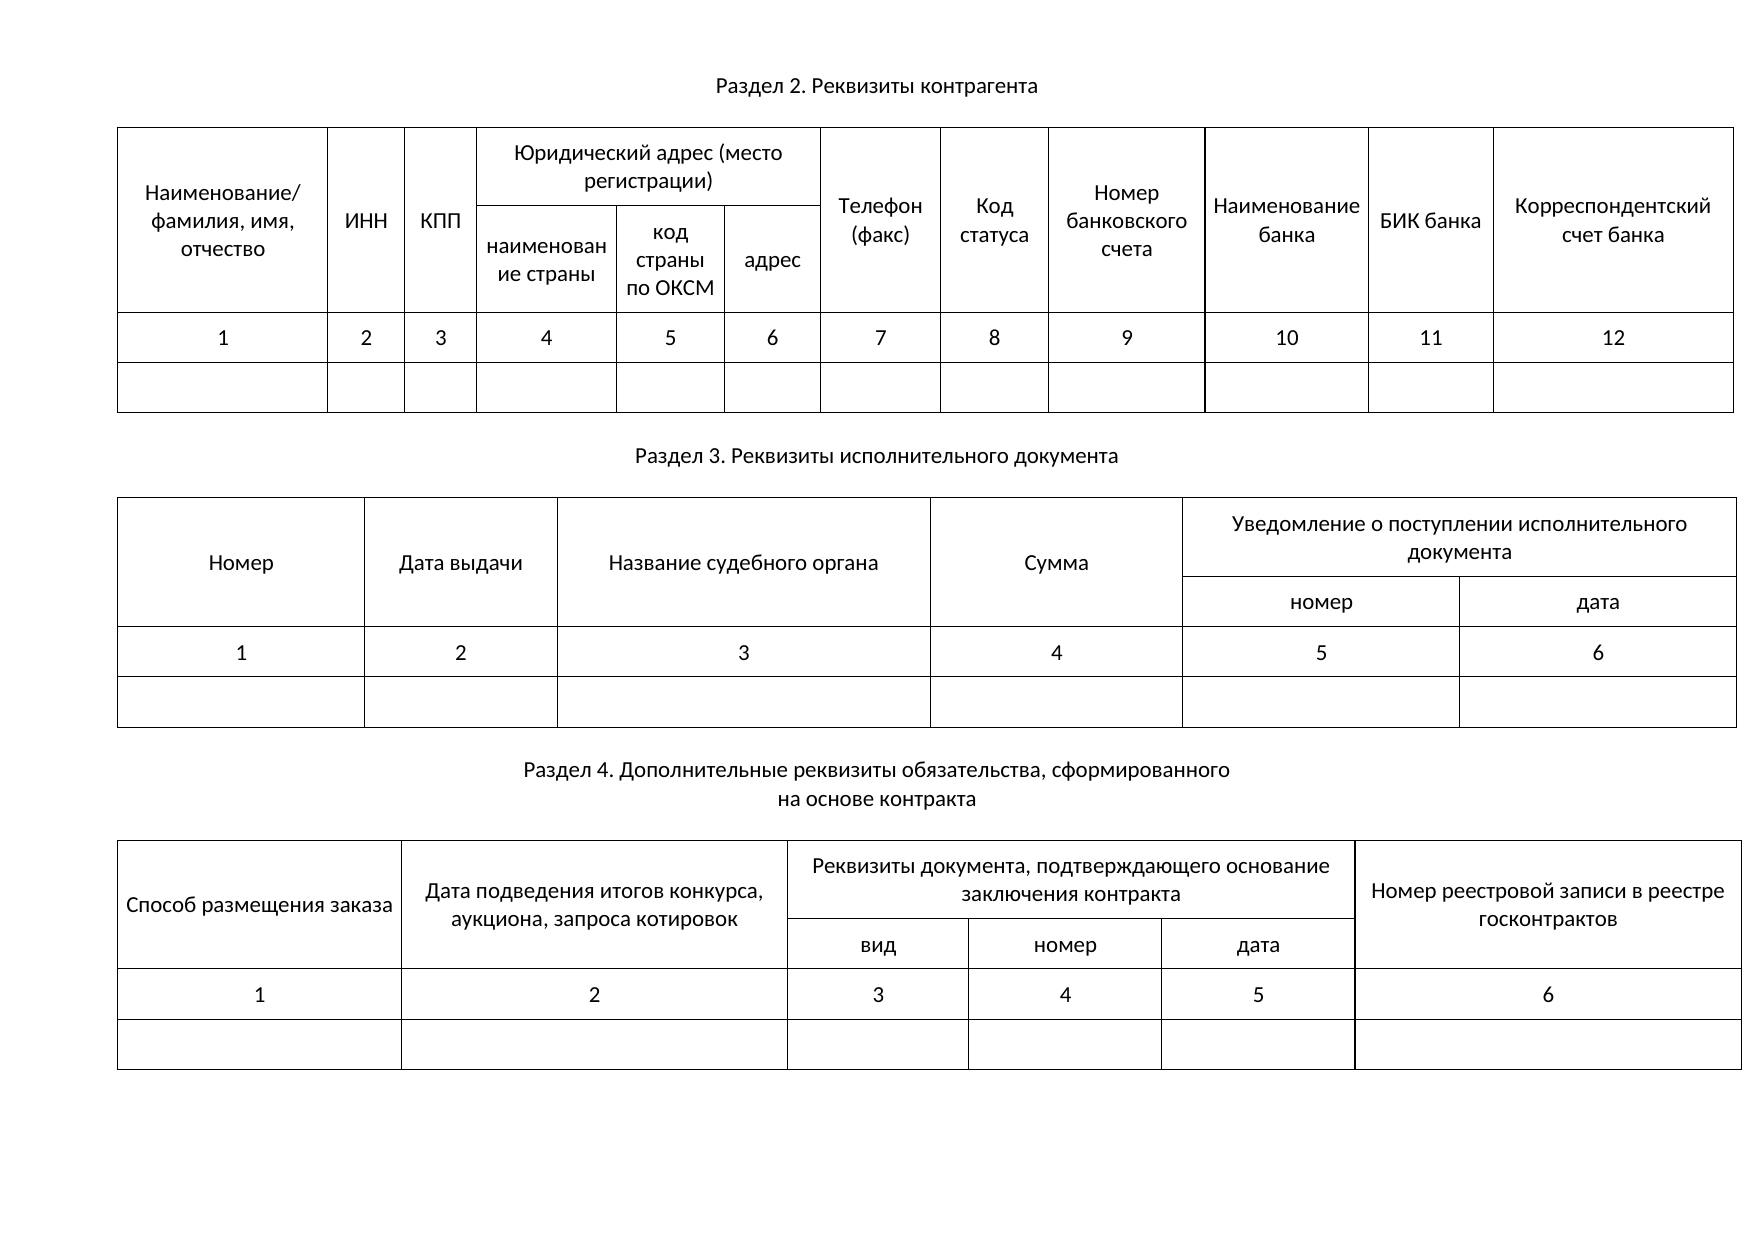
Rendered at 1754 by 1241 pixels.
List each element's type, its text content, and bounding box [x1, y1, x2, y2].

table_header Дата выдачи [365, 498, 557, 626]
table_cell [1206, 363, 1368, 412]
table_cell [821, 363, 940, 412]
table_cell 6 [1460, 627, 1736, 676]
table_cell [617, 363, 724, 412]
text на основе контракта [118, 784, 1636, 812]
table_cell 1 [118, 313, 327, 362]
table_cell код страны по ОКСМ [617, 206, 724, 312]
text Раздел 4. Дополнительные реквизиты обязательства, сформированного [118, 756, 1636, 784]
table_cell [118, 363, 327, 412]
table_cell вид [788, 919, 968, 968]
table_cell 5 [1162, 969, 1354, 1019]
table_cell [969, 1020, 1161, 1069]
table_cell 4 [969, 969, 1161, 1019]
table_header Способ размещения заказа [118, 841, 401, 968]
table_cell [1356, 1020, 1741, 1069]
table_cell [725, 363, 820, 412]
table_header Уведомление о поступлении исполнительного документа [1183, 498, 1736, 576]
table_cell 3 [405, 313, 476, 362]
table_header Название судебного органа [558, 498, 930, 626]
table_cell 7 [821, 313, 940, 362]
table_header Номер реестровой записи в реестре госконтрактов [1356, 841, 1741, 968]
table_cell [941, 363, 1048, 412]
table_cell 3 [558, 627, 930, 676]
table_cell 2 [365, 627, 557, 676]
table_cell наименование страны [477, 206, 616, 312]
table_header Номер [118, 498, 364, 626]
table_cell дата [1460, 577, 1736, 626]
table_cell [402, 1020, 787, 1069]
table_cell 11 [1369, 313, 1493, 362]
table_cell [365, 677, 557, 727]
table_cell [1494, 363, 1733, 412]
table_cell 4 [931, 627, 1182, 676]
table_cell [1369, 363, 1493, 412]
table_cell 2 [328, 313, 404, 362]
table_header Номер банковского счета [1049, 128, 1204, 312]
table_cell 9 [1049, 313, 1204, 362]
table_cell [1183, 677, 1459, 727]
table_cell [328, 363, 404, 412]
table_cell [405, 363, 476, 412]
table_header КПП [405, 128, 476, 312]
table_cell 6 [1356, 969, 1741, 1019]
table_cell 2 [402, 969, 787, 1019]
table_header Код статуса [941, 128, 1048, 312]
table_cell [477, 363, 616, 412]
table_header Наименование/ фамилия, имя, отчество [118, 128, 327, 312]
table_cell номер [969, 919, 1161, 968]
table_header БИК банка [1369, 128, 1493, 312]
table_cell 10 [1206, 313, 1368, 362]
table_cell [931, 677, 1182, 727]
table_header Дата подведения итогов конкурса, аукциона, запроса котировок [402, 841, 787, 968]
table_cell дата [1162, 919, 1354, 968]
table_cell номер [1183, 577, 1459, 626]
table_cell [118, 677, 364, 727]
table_header Телефон (факс) [821, 128, 940, 312]
table_cell [558, 677, 930, 727]
table_cell 4 [477, 313, 616, 362]
table_header Наименование банка [1206, 128, 1368, 312]
text Раздел 3. Реквизиты исполнительного документа [118, 441, 1636, 469]
table_cell 12 [1494, 313, 1733, 362]
table_header ИНН [328, 128, 404, 312]
table_cell 8 [941, 313, 1048, 362]
table_header Юридический адрес (место регистрации) [477, 128, 820, 205]
table_cell 1 [118, 627, 364, 676]
table_cell [118, 1020, 401, 1069]
table_header Корреспондентский счет банка [1494, 128, 1733, 312]
table_header Реквизиты документа, подтверждающего основание заключения контракта [788, 841, 1354, 918]
table_cell 3 [788, 969, 968, 1019]
table_cell [788, 1020, 968, 1069]
table_cell 1 [118, 969, 401, 1019]
table_cell 5 [1183, 627, 1459, 676]
table_cell 5 [617, 313, 724, 362]
table_cell 6 [725, 313, 820, 362]
text Раздел 2. Реквизиты контрагента [118, 71, 1636, 99]
table_cell [1162, 1020, 1354, 1069]
table_cell [1049, 363, 1204, 412]
table_header Сумма [931, 498, 1182, 626]
table_cell [1460, 677, 1736, 727]
table_cell адрес [725, 206, 820, 312]
